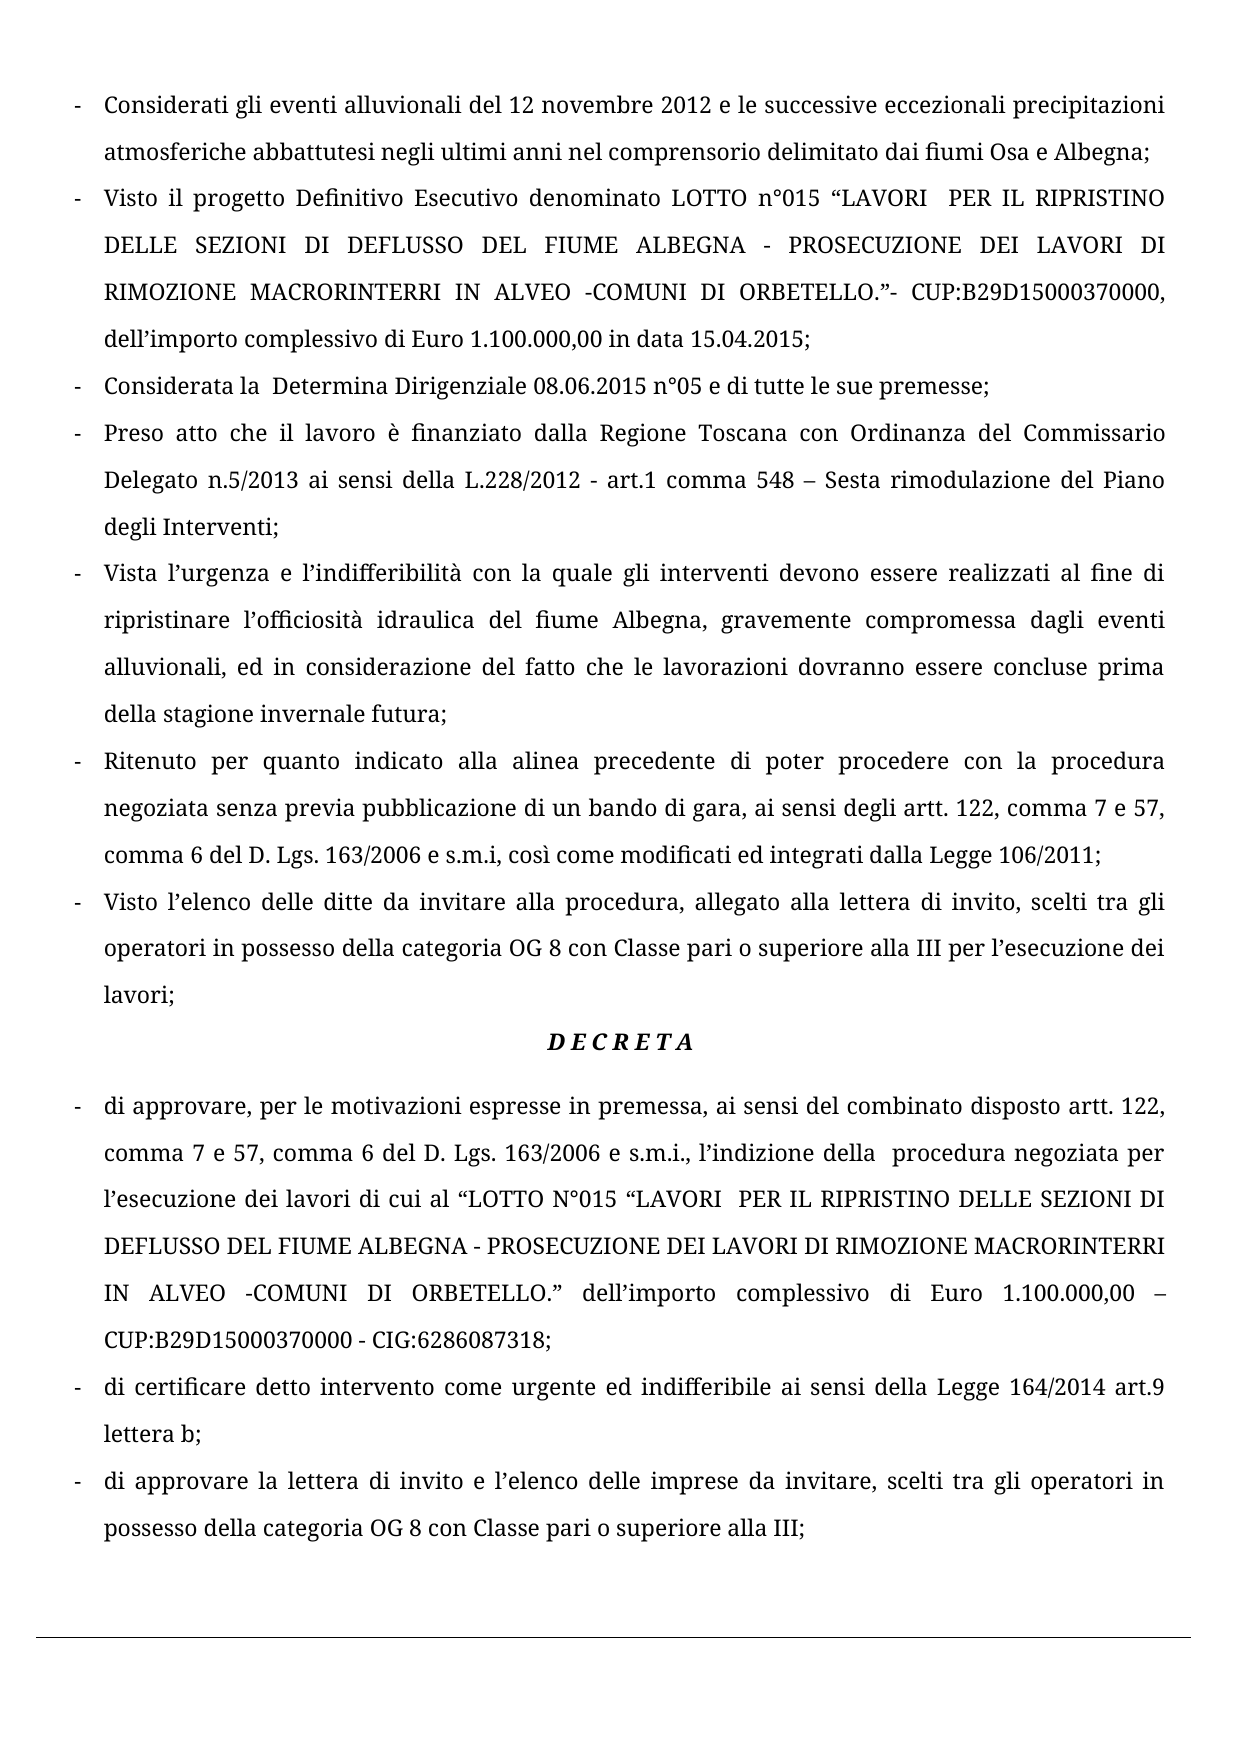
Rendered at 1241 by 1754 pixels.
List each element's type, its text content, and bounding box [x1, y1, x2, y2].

list Preso atto che il lavoro è finanziato dalla Regione Toscana con Ordinanza del Commissario Delegato n.5/2013 ai sensi della L.228/2012 - art.1 comma 548 – Sesta rimodulazione del Piano degli Interventi; [74, 417, 1167, 542]
list di approvare, per le motivazioni espresse in premessa, ai sensi del combinato disposto artt. 122, comma 7 e 57, comma 6 del D. Lgs. 163/2006 e s.m.i., l’indizione della procedura negoziata per l’esecuzione dei lavori di cui al “LOTTO N°015 “LAVORI PER IL RIPRISTINO DELLE SEZIONI DI DEFLUSSO DEL FIUME ALBEGNA - PROSECUZIONE DEI LAVORI DI RIMOZIONE MACRORINTERRI IN ALVEO -COMUNI DI ORBETELLO.” dell’importo complessivo di Euro 1.100.000,00 – CUP:B29D15000370000 - CIG:6286087318; [74, 1090, 1167, 1355]
text D E C R E T A [74, 1026, 1167, 1057]
list di certificare detto intervento come urgente ed indifferibile ai sensi della Legge 164/2014 art.9 lettera b; [74, 1371, 1167, 1449]
list Considerata la Determina Dirigenziale 08.06.2015 n°05 e di tutte le sue premesse; [74, 370, 1167, 401]
list Considerati gli eventi alluvionali del 12 novembre 2012 e le successive eccezionali precipitazioni atmosferiche abbattutesi negli ultimi anni nel comprensorio delimitato dai fiumi Osa e Albegna; [74, 89, 1167, 167]
list di approvare la lettera di invito e l’elenco delle imprese da invitare, scelti tra gli operatori in possesso della categoria OG 8 con Classe pari o superiore alla III; [74, 1465, 1167, 1543]
list Visto il progetto Definitivo Esecutivo denominato LOTTO n°015 “LAVORI PER IL RIPRISTINO DELLE SEZIONI DI DEFLUSSO DEL FIUME ALBEGNA - PROSECUZIONE DEI LAVORI DI RIMOZIONE MACRORINTERRI IN ALVEO -COMUNI DI ORBETELLO.”- CUP:B29D15000370000, dell’importo complessivo di Euro 1.100.000,00 in data 15.04.2015; [74, 182, 1167, 354]
list Ritenuto per quanto indicato alla alinea precedente di poter procedere con la procedura negoziata senza previa pubblicazione di un bando di gara, ai sensi degli artt. 122, comma 7 e 57, comma 6 del D. Lgs. 163/2006 e s.m.i, così come modificati ed integrati dalla Legge 106/2011; [74, 745, 1167, 870]
list Vista l’urgenza e l’indifferibilità con la quale gli interventi devono essere realizzati al fine di ripristinare l’officiosità idraulica del fiume Albegna, gravemente compromessa dagli eventi alluvionali, ed in considerazione del fatto che le lavorazioni dovranno essere concluse prima della stagione invernale futura; [74, 557, 1167, 729]
list Visto l’elenco delle ditte da invitare alla procedura, allegato alla lettera di invito, scelti tra gli operatori in possesso della categoria OG 8 con Classe pari o superiore alla III per l’esecuzione dei lavori; [74, 886, 1167, 1011]
